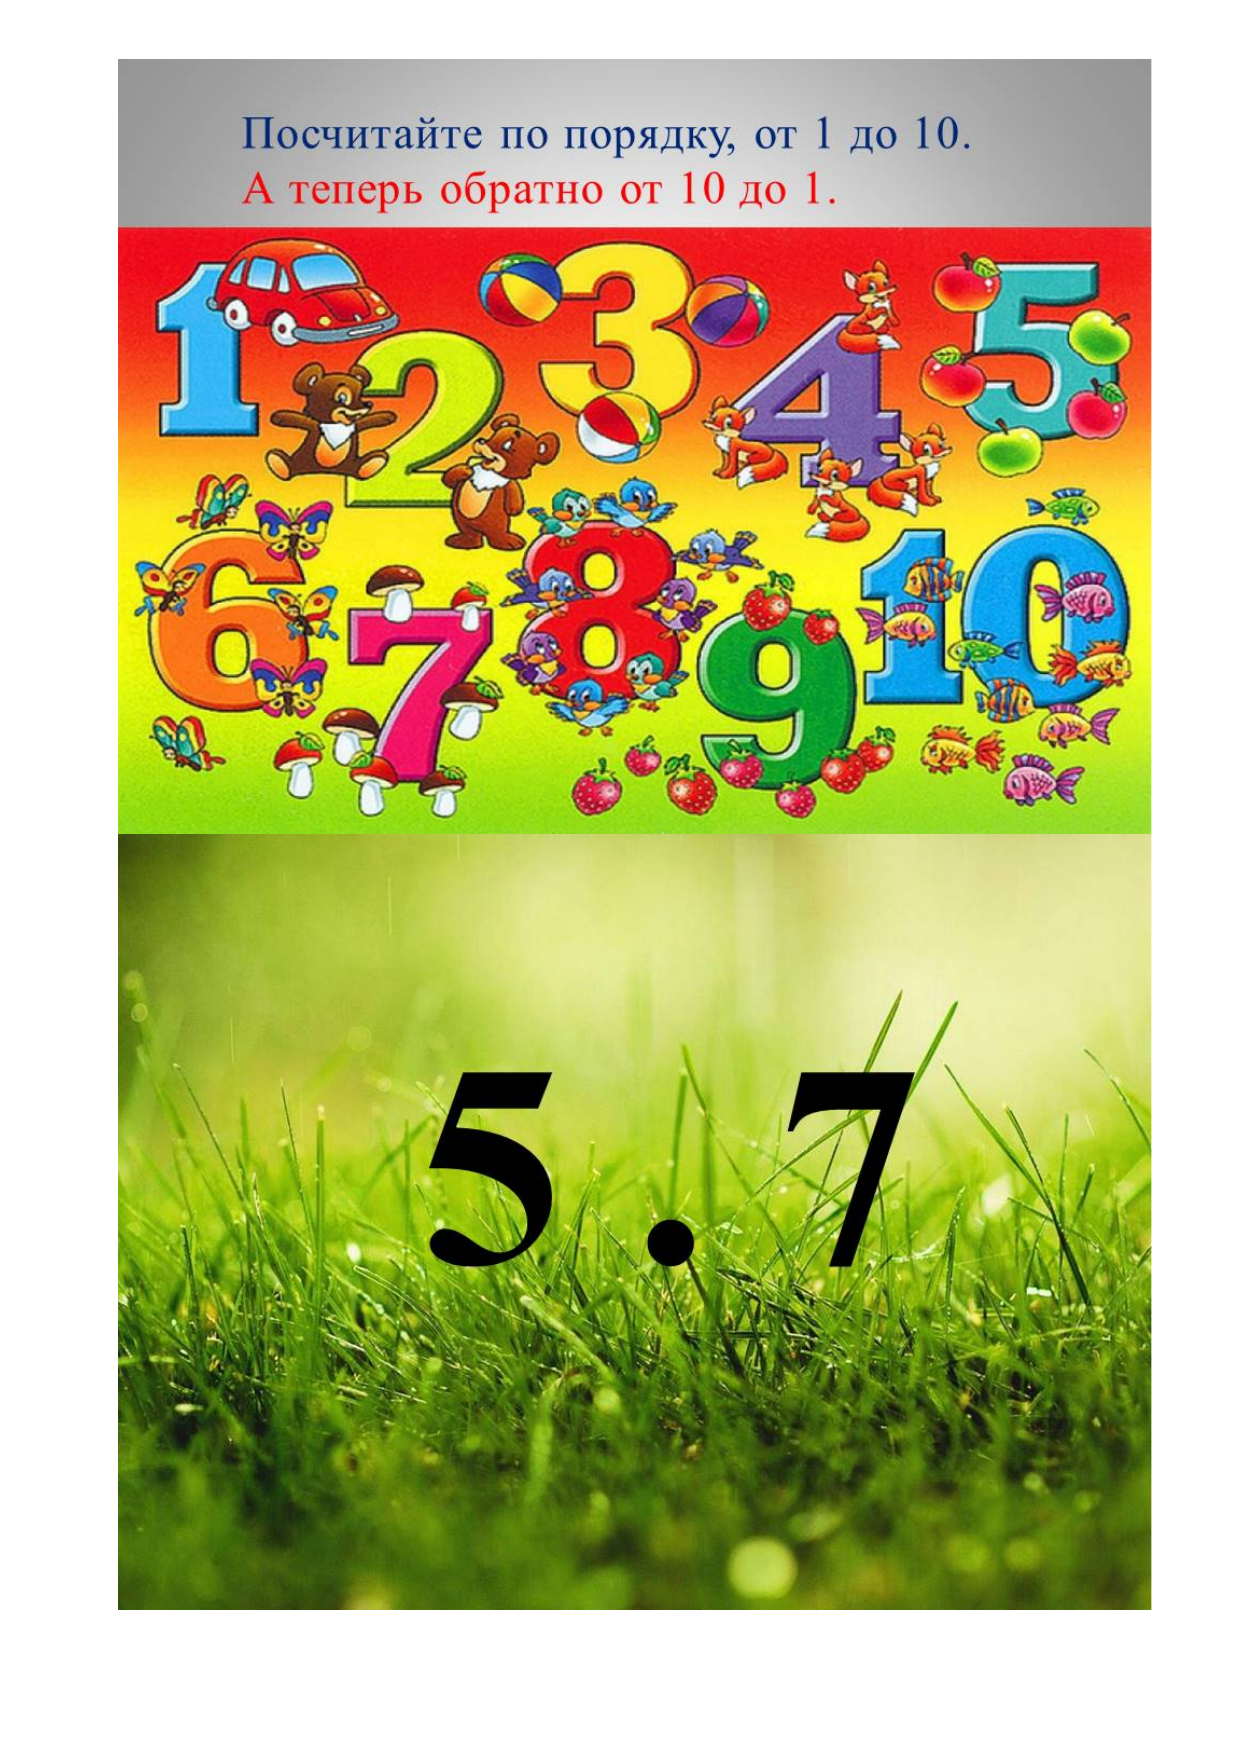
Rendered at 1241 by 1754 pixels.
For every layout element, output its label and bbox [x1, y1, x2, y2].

picture [118, 59, 1152, 1610]
